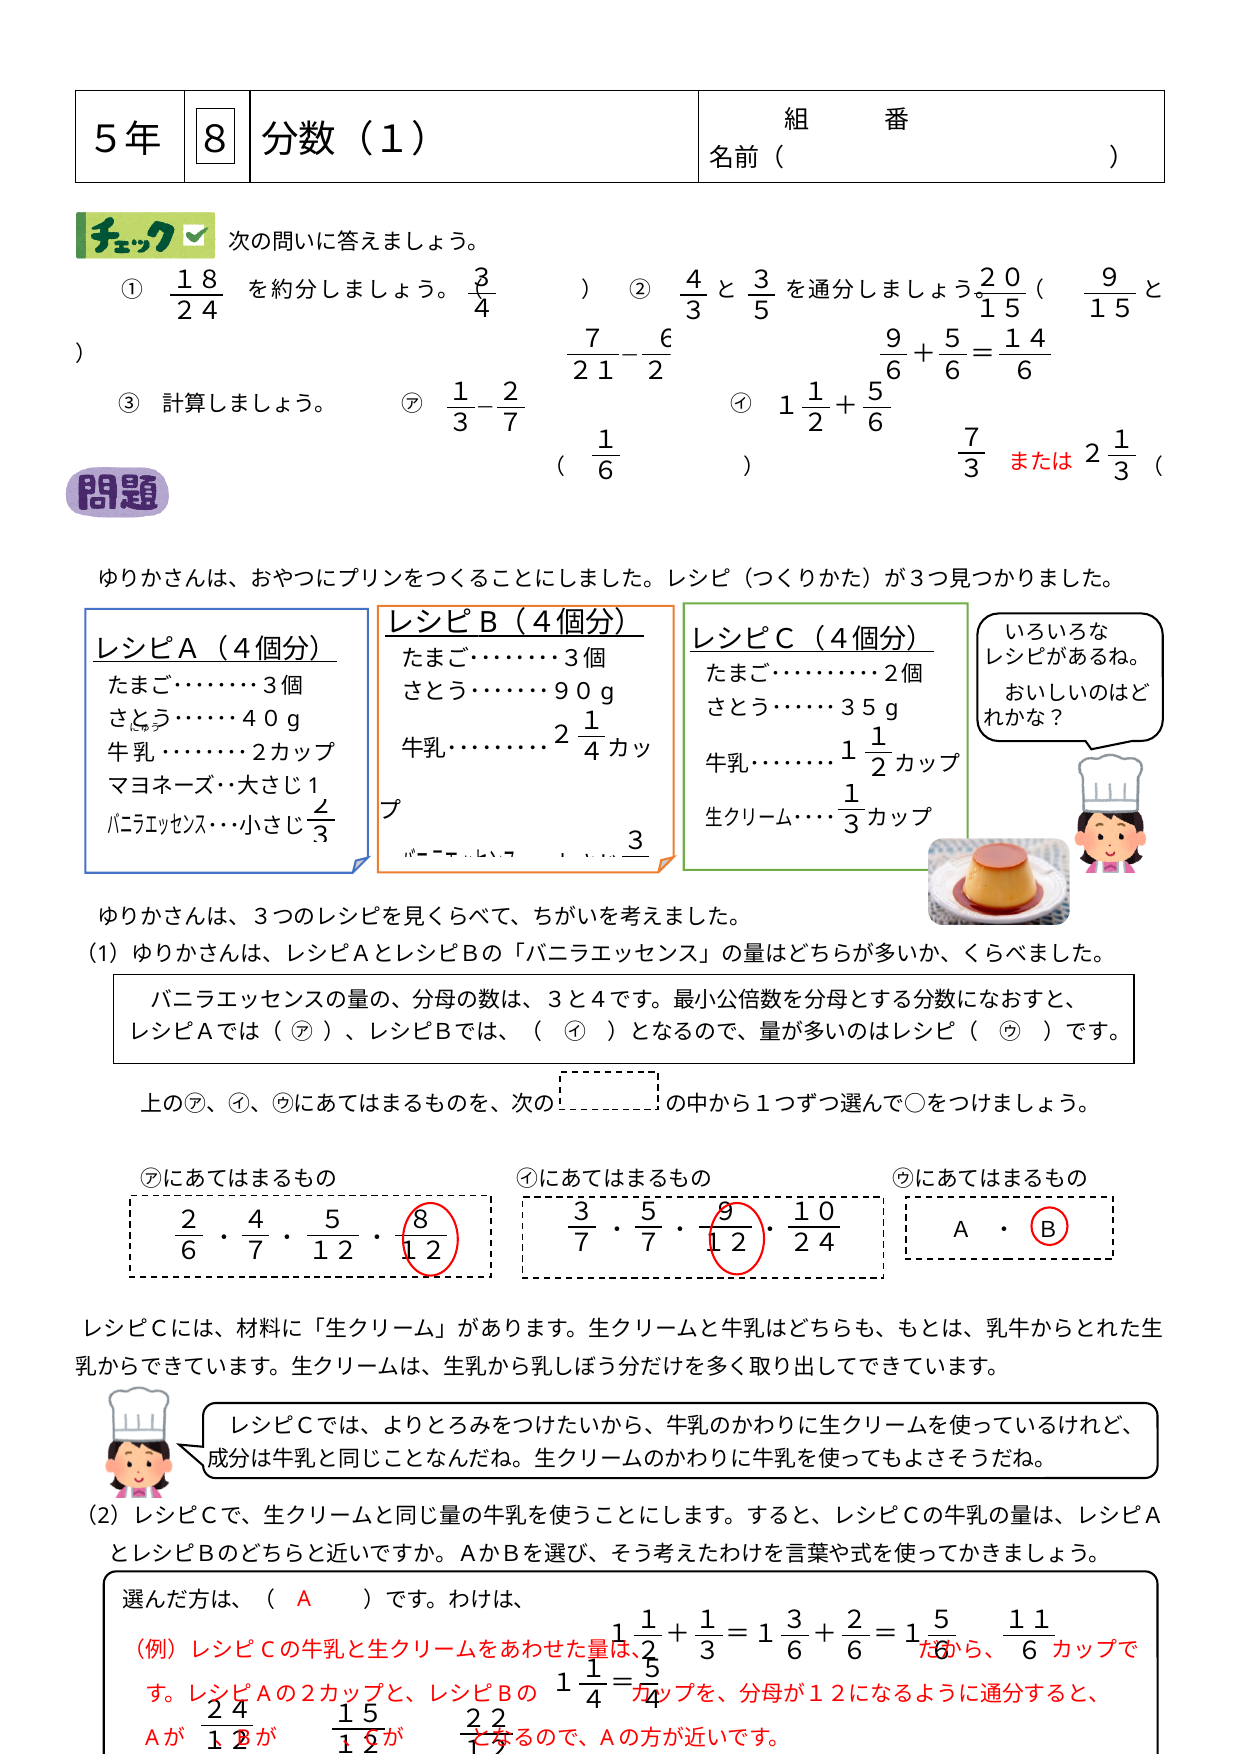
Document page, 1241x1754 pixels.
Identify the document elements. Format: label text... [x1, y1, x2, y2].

text （1）ゆりかさんは、レシピＡとレシピＢの「バニラエッセンス」の量はどちらが多いか、くらべました。 [75, 933, 1165, 971]
table_header ８ [185, 91, 249, 182]
text 次の問いに答えましょう。 [217, 221, 1165, 258]
text ゆりかさんは、３つのレシピを見くらべて、ちがいを考えました。 [75, 896, 1165, 933]
picture [63, 463, 173, 520]
picture [74, 210, 217, 261]
text ㋐にあてはまるもの ㋑にあてはまるもの ㋒にあてはまるもの [75, 1158, 1165, 1196]
text （ ） （ ） [75, 446, 1165, 521]
text レシピＣには、材料に「生クリーム」があります。生クリームと牛乳はどちらも、もとは、乳牛からとれた生乳からできています。生クリームは、生乳から乳しぼう分だけを多く取り出してできています。 [75, 1308, 1165, 1383]
table_header 分数（１） [251, 91, 698, 182]
table_header ５年 [76, 91, 184, 182]
picture [101, 1384, 174, 1498]
picture [928, 751, 1148, 925]
text （2）レシピＣで、生クリームと同じ量の牛乳を使うことにします。すると、レシピＣの牛乳の量は、レシピＡとレシピＢのどちらと近いですか。ＡかＢを選び、そう考えたわけを言葉や式を使ってかきましょう。 [75, 1496, 1165, 1571]
table_header 組 番 名前（ ） [699, 91, 1164, 182]
text ③ 計算しましょう。 ㋐ ㋑ [75, 371, 1165, 446]
text ゆりかさんは、おやつにプリンをつくることにしました。レシピ（つくりかた）が３つ見つかりました。 [75, 558, 1165, 596]
text ① を約分しましょう。（ ） ② と を通分しましょう。 （ と ） [75, 258, 1165, 371]
text 上の㋐、㋑、㋒にあてはまるものを、次の の中から１つずつ選んで○をつけましょう。 [75, 1083, 1165, 1121]
